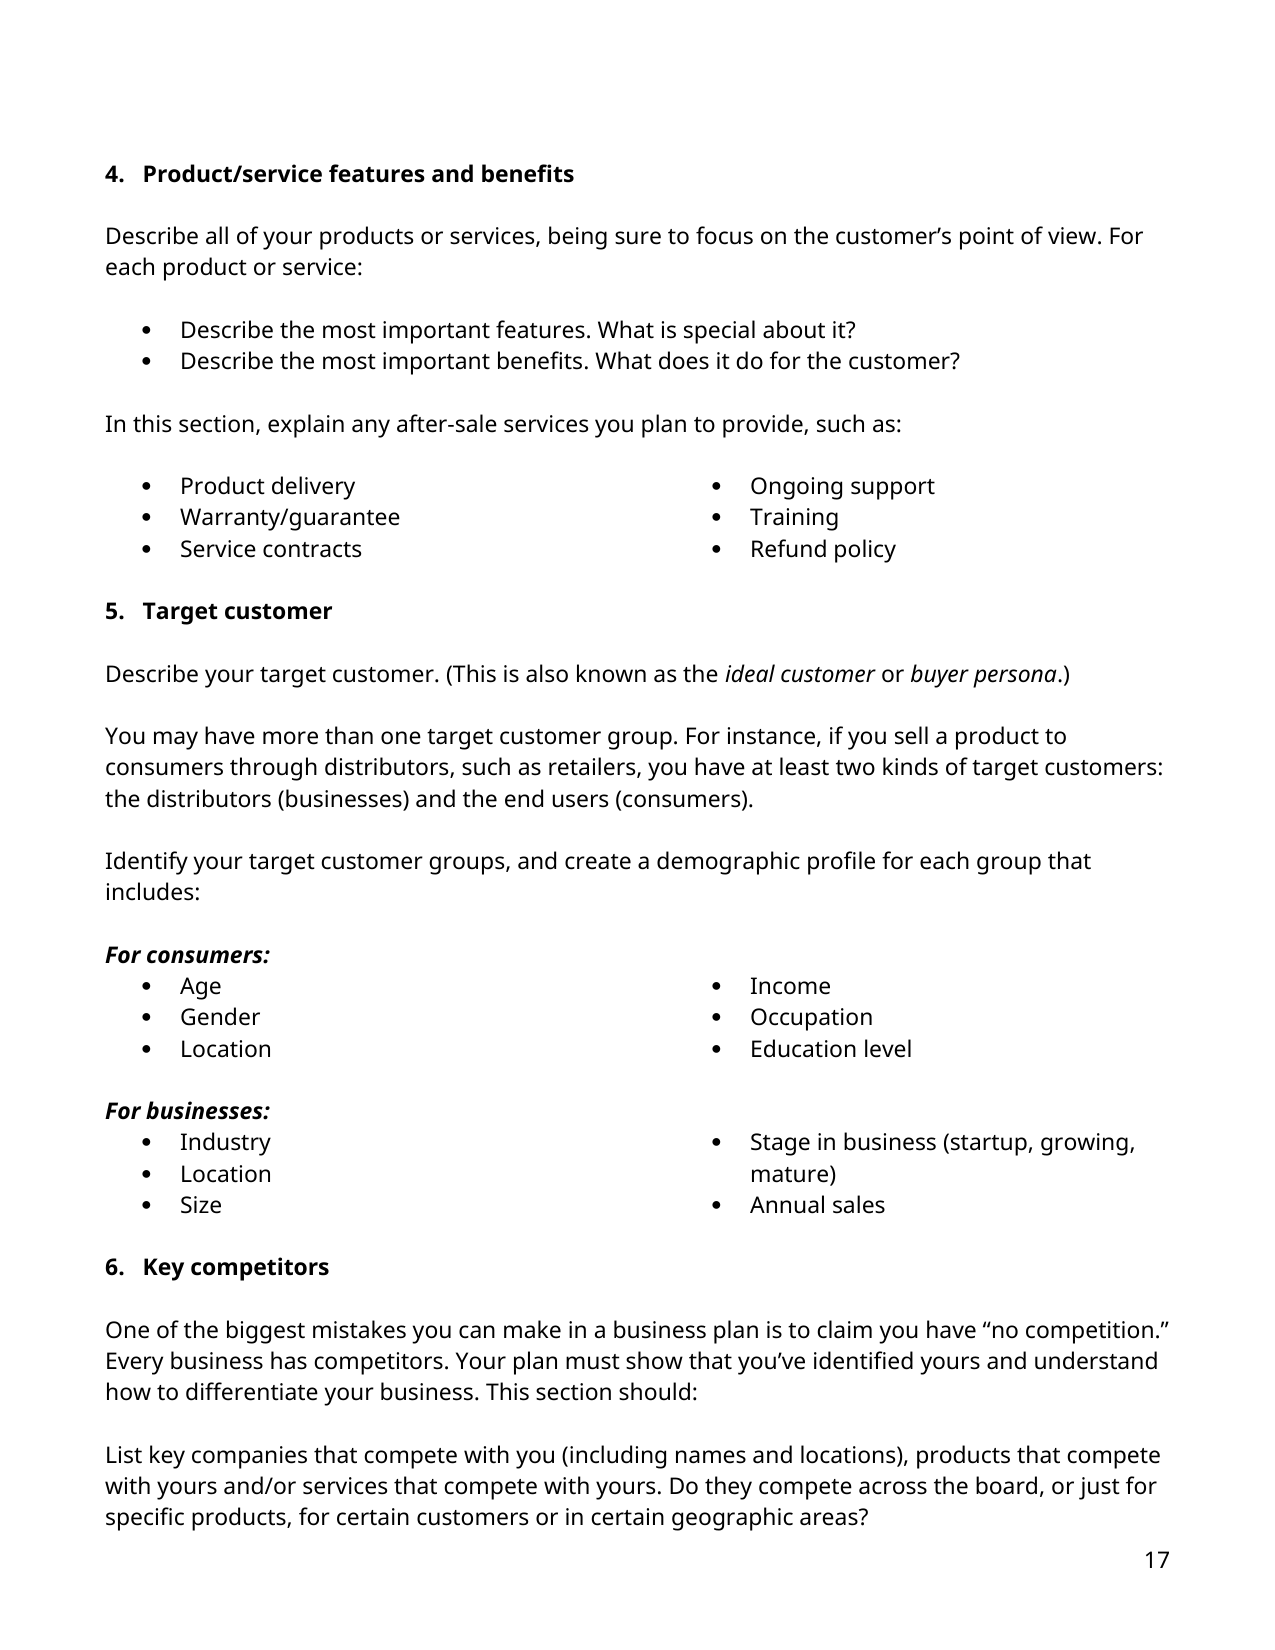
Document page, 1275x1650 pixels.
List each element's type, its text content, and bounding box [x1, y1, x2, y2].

list Gender [142, 1001, 600, 1032]
list Describe the most important features. What is special about it? [142, 314, 1170, 345]
subtitle Product/service features and benefits [105, 157, 1170, 189]
text For consumers: [105, 939, 1170, 970]
list Occupation [712, 1001, 1170, 1032]
list Service contracts [142, 532, 600, 564]
list Age [142, 970, 600, 1001]
text Identify your target customer groups, and create a demographic profile for each group that includes: [105, 845, 1170, 907]
list Stage in business (startup, growing, mature) [712, 1126, 1170, 1189]
list Ongoing support [712, 470, 1170, 501]
text One of the biggest mistakes you can make in a business plan is to claim you have “no competition.” Every business has competitors. Your plan must show that you’ve identified yours and understand how to differentiate your business. This section should: [105, 1314, 1170, 1407]
list Annual sales [712, 1189, 1170, 1220]
text You may have more than one target customer group. For instance, if you sell a product to consumers through distributors, such as retailers, you have at least two kinds of target customers: the distributors (businesses) and the end users (consumers). [105, 720, 1170, 814]
text List key companies that compete with you (including names and locations), products that compete with yours and/or services that compete with yours. Do they compete across the board, or just for specific products, for certain customers or in certain geographic areas? [105, 1439, 1170, 1532]
text In this section, explain any after-sale services you plan to provide, such as: [105, 407, 1170, 439]
list Training [712, 501, 1170, 532]
list Education level [712, 1032, 1170, 1064]
list Product delivery [142, 470, 600, 501]
text Describe all of your products or services, being sure to focus on the customer’s point of view. For each product or service: [105, 220, 1170, 282]
list Size [142, 1189, 600, 1220]
subtitle Key competitors [105, 1251, 1170, 1282]
text Describe your target customer. (This is also known as the ideal customer or buyer persona.) [105, 657, 1170, 689]
text For businesses: [105, 1095, 1170, 1126]
list Location [142, 1032, 600, 1064]
list Income [712, 970, 1170, 1001]
list Warranty/guarantee [142, 501, 600, 532]
list Describe the most important benefits. What does it do for the customer? [142, 345, 1170, 376]
list Refund policy [712, 532, 1170, 564]
list Industry [142, 1126, 600, 1157]
subtitle Target customer [105, 595, 1170, 626]
list Location [142, 1157, 600, 1189]
